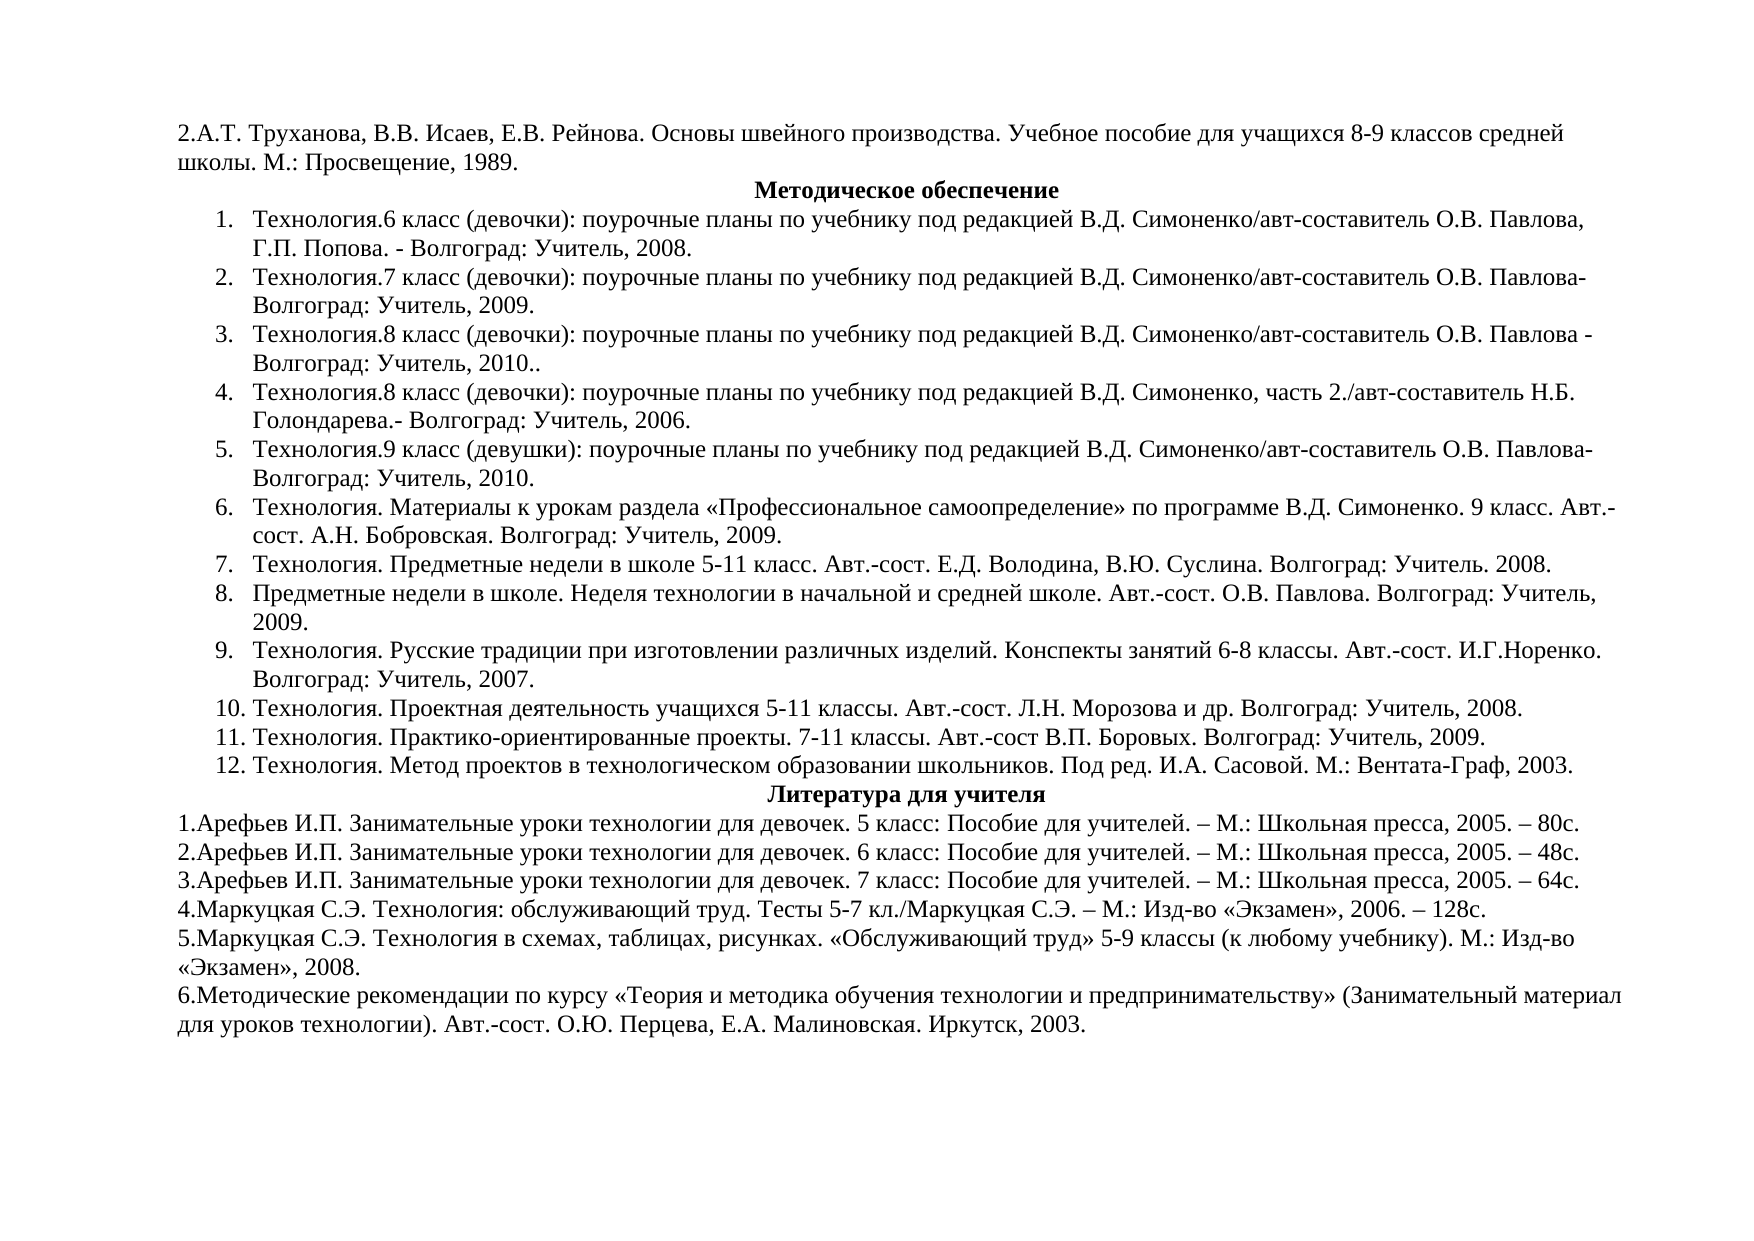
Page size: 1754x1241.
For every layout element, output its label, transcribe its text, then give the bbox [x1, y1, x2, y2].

text 1.Арефьев И.П. Занимательные уроки технологии для девочек. 5 класс: Пособие для учителей. – М.: Школьная пресса, 2005. – 80с. [177, 808, 1636, 837]
list Технология. Предметные недели в школе 5-11 класс. Авт.-сост. Е.Д. Володина, В.Ю. Суслина. Волгоград: Учитель. 2008. [215, 549, 1636, 578]
list Технология.8 класс (девочки): поурочные планы по учебнику под редакцией В.Д. Симоненко/авт-составитель О.В. Павлова - Волгоград: Учитель, 2010.. [215, 319, 1636, 377]
text 4.Маркуцкая С.Э. Технология: обслуживающий труд. Тесты 5-7 кл./Маркуцкая С.Э. – М.: Изд-во «Экзамен», 2006. – 128с. [177, 894, 1636, 923]
list Технология. Русские традиции при изготовлении различных изделий. Конспекты занятий 6-8 классы. Авт.-сост. И.Г.Норенко. Волгоград: Учитель, 2007. [215, 636, 1636, 693]
text 6.Методические рекомендации по курсу «Теория и методика обучения технологии и предпринимательству» (Занимательный материал для уроков технологии). Авт.-сост. О.Ю. Перцева, Е.А. Малиновская. Иркутск, 2003. [177, 981, 1636, 1038]
list Технология. Метод проектов в технологическом образовании школьников. Под ред. И.А. Сасовой. М.: Вентата-Граф, 2003. [215, 751, 1636, 779]
list Предметные недели в школе. Неделя технологии в начальной и средней школе. Авт.-сост. О.В. Павлова. Волгоград: Учитель, 2009. [215, 578, 1636, 636]
list Технология. Проектная деятельность учащихся 5-11 классы. Авт.-сост. Л.Н. Морозова и др. Волгоград: Учитель, 2008. [215, 693, 1636, 722]
list Технология. Практико-ориентированные проекты. 7-11 классы. Авт.-сост В.П. Боровых. Волгоград: Учитель, 2009. [215, 722, 1636, 751]
text Методическое обеспечение [177, 176, 1636, 204]
text Литература для учителя [177, 779, 1636, 808]
text 2.А.Т. Труханова, В.В. Исаев, Е.В. Рейнова. Основы швейного производства. Учебное пособие для учащихся 8-9 классов средней школы. М.: Просвещение, 1989. [177, 118, 1636, 176]
list Технология.7 класс (девочки): поурочные планы по учебнику под редакцией В.Д. Симоненко/авт-составитель О.В. Павлова- Волгоград: Учитель, 2009. [215, 262, 1636, 319]
list Технология. Материалы к урокам раздела «Профессиональное самоопределение» по программе В.Д. Симоненко. 9 класс. Авт.-сост. А.Н. Бобровская. Волгоград: Учитель, 2009. [215, 492, 1636, 549]
list Технология.9 класс (девушки): поурочные планы по учебнику под редакцией В.Д. Симоненко/авт-составитель О.В. Павлова- Волгоград: Учитель, 2010. [215, 434, 1636, 492]
text 3.Арефьев И.П. Занимательные уроки технологии для девочек. 7 класс: Пособие для учителей. – М.: Школьная пресса, 2005. – 64с. [177, 866, 1636, 894]
list Технология.8 класс (девочки): поурочные планы по учебнику под редакцией В.Д. Симоненко, часть 2./авт-составитель Н.Б. Голондарева.- Волгоград: Учитель, 2006. [215, 377, 1636, 434]
text 5.Маркуцкая С.Э. Технология в схемах, таблицах, рисунках. «Обслуживающий труд» 5-9 классы (к любому учебнику). М.: Изд-во «Экзамен», 2008. [177, 923, 1636, 981]
list Технология.6 класс (девочки): поурочные планы по учебнику под редакцией В.Д. Симоненко/авт-составитель О.В. Павлова, Г.П. Попова. - Волгоград: Учитель, 2008. [215, 204, 1636, 262]
text 2.Арефьев И.П. Занимательные уроки технологии для девочек. 6 класс: Пособие для учителей. – М.: Школьная пресса, 2005. – 48с. [177, 837, 1636, 866]
